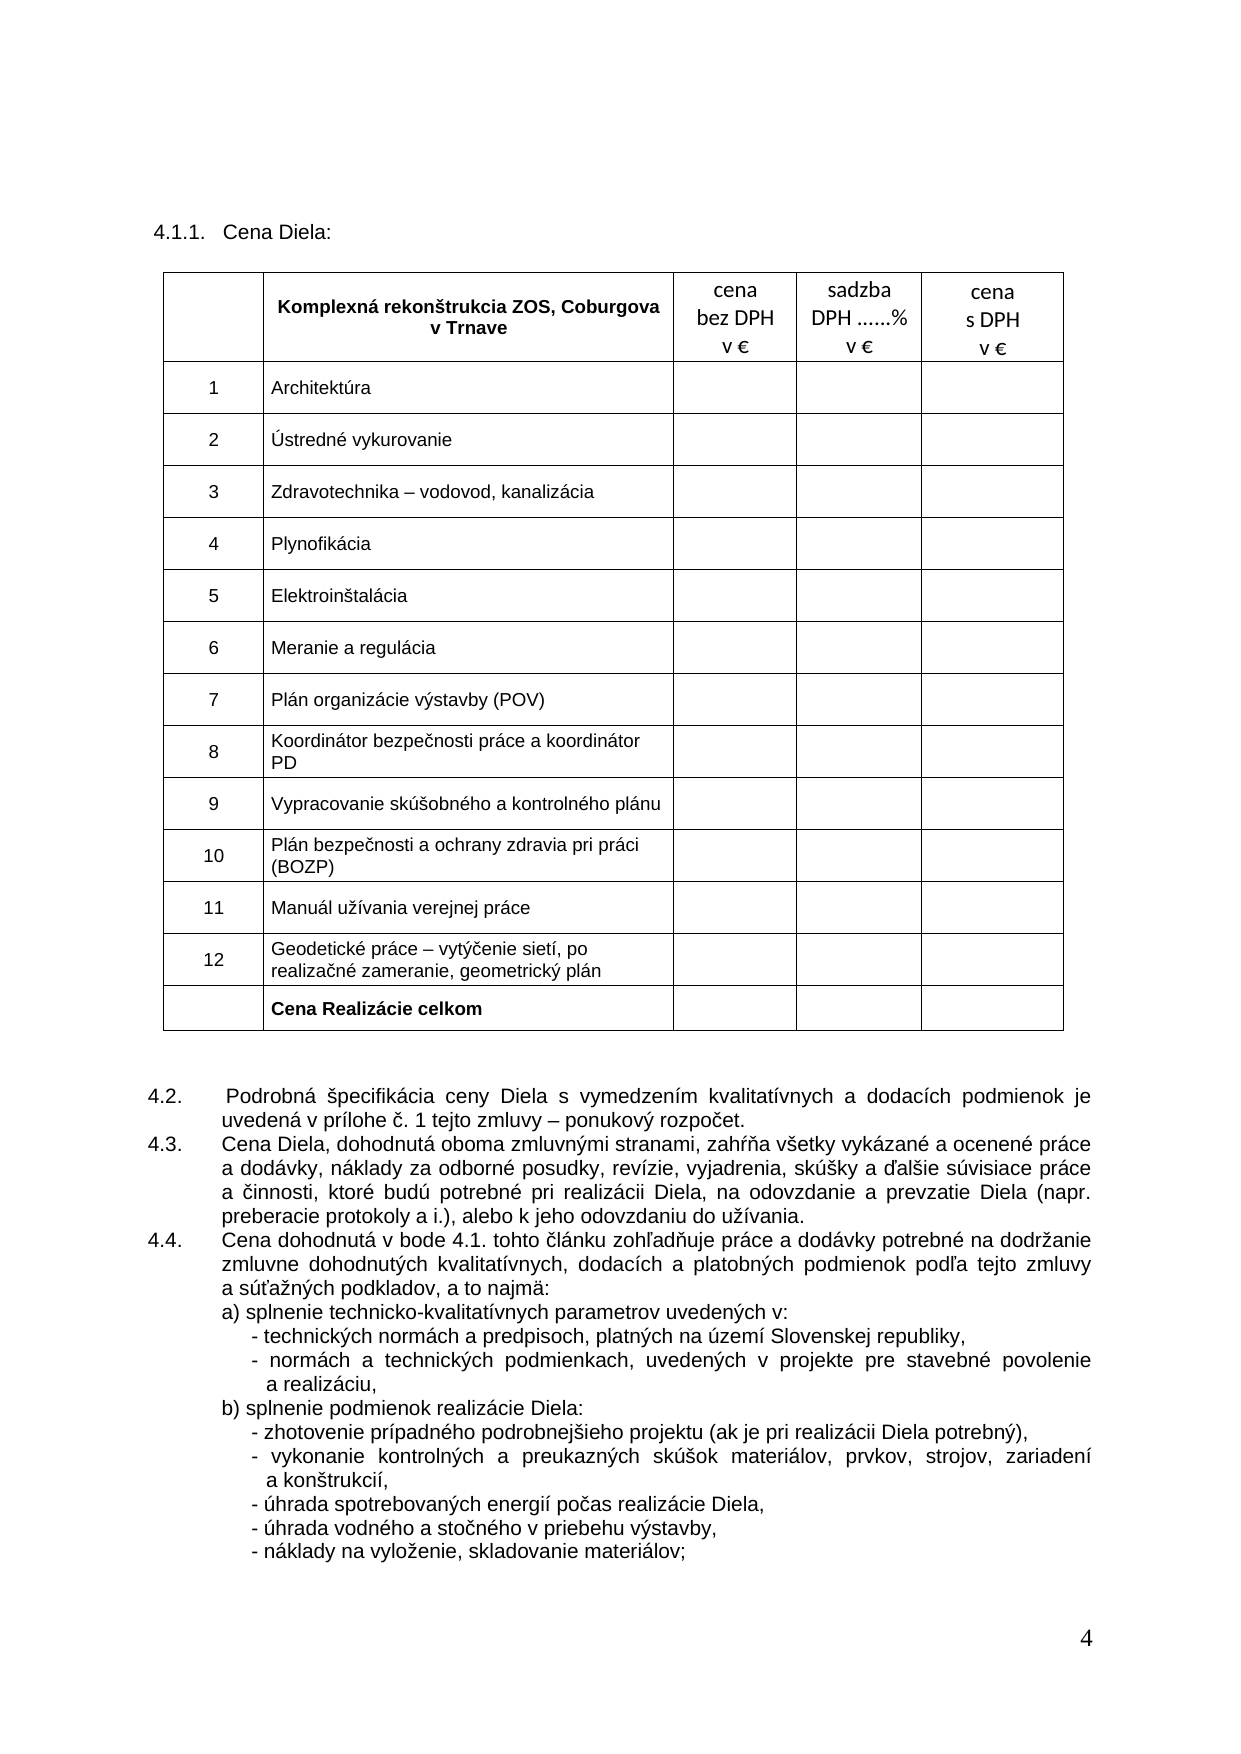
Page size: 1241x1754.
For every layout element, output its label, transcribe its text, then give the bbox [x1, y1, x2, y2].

table_cell [674, 622, 796, 673]
text - zhotovenie prípadného podrobnejšieho projektu (ak je pri realizácii Diela potrebný), [251, 1419, 1093, 1443]
table_cell [797, 414, 921, 465]
table_cell 12 [164, 934, 263, 985]
table_cell [674, 414, 796, 465]
table_cell 5 [164, 570, 263, 621]
table_cell [797, 674, 921, 725]
table_cell [797, 882, 921, 933]
table_cell [674, 518, 796, 569]
table_cell [674, 726, 796, 777]
table_cell [797, 518, 921, 569]
table_cell [797, 726, 921, 777]
table_cell [922, 726, 1063, 777]
text 4.3. Cena Diela, dohodnutá oboma zmluvnými stranami, zahŕňa všetky vykázané a ocenené práce a dodávky, náklady za odborné posudky, revízie, vyjadrenia, skúšky a ďalšie súvisiace práce a činnosti, ktoré budú potrebné pri realizácii Diela, na odovzdanie a prevzatie Diela (napr. preberacie protokoly a i.), alebo k jeho odovzdaniu do užívania. [148, 1132, 1093, 1228]
table_cell [674, 830, 796, 881]
table_cell [922, 934, 1063, 985]
text - úhrada spotrebovaných energií počas realizácie Diela, [251, 1491, 1093, 1515]
table_cell [797, 986, 921, 1030]
table_cell [922, 830, 1063, 881]
table_cell 9 [164, 778, 263, 829]
table_cell [922, 466, 1063, 517]
table_cell [922, 778, 1063, 829]
table_cell [922, 622, 1063, 673]
table_cell Plán organizácie výstavby (POV) [264, 674, 673, 725]
table_cell Cena Realizácie celkom [264, 986, 673, 1030]
table_cell [922, 362, 1063, 413]
table_cell [797, 622, 921, 673]
table_cell 1 [164, 362, 263, 413]
table_cell 10 [164, 830, 263, 881]
text b) splnenie podmienok realizácie Diela: [221, 1396, 1093, 1419]
table_cell [797, 934, 921, 985]
table_cell 4 [164, 518, 263, 569]
table_cell Architektúra [264, 362, 673, 413]
table_cell Geodetické práce – vytýčenie sietí, po realizačné zameranie, geometrický plán [264, 934, 673, 985]
table_cell [674, 570, 796, 621]
table_cell [797, 570, 921, 621]
table_cell [674, 362, 796, 413]
table_cell Koordinátor bezpečnosti práce a koordinátor PD [264, 726, 673, 777]
table_cell [797, 778, 921, 829]
text - náklady na vyloženie, skladovanie materiálov; [251, 1539, 1093, 1563]
table_cell 2 [164, 414, 263, 465]
text 4.1.1. Cena Diela: [148, 219, 1093, 243]
table_cell Plynofikácia [264, 518, 673, 569]
table_cell Vypracovanie skúšobného a kontrolného plánu [264, 778, 673, 829]
table_cell [797, 830, 921, 881]
table_cell [797, 466, 921, 517]
text - vykonanie kontrolných a preukazných skúšok materiálov, prvkov, strojov, zariadení a konštrukcií, [251, 1443, 1093, 1491]
table_cell [674, 934, 796, 985]
table_cell [922, 518, 1063, 569]
table_cell 8 [164, 726, 263, 777]
table_cell [922, 986, 1063, 1030]
table_cell Plán bezpečnosti a ochrany zdravia pri práci (BOZP) [264, 830, 673, 881]
text 4.2. Podrobná špecifikácia ceny Diela s vymedzením kvalitatívnych a dodacích podmienok je uvedená v prílohe č. 1 tejto zmluvy – ponukový rozpočet. [148, 1084, 1093, 1132]
text 4.4. Cena dohodnutá v bode 4.1. tohto článku zohľadňuje práce a dodávky potrebné na dodržanie zmluvne dohodnutých kvalitatívnych, dodacích a platobných podmienok podľa tejto zmluvy a súťažných podkladov, a to najmä: [148, 1228, 1093, 1300]
table_cell Elektroinštalácia [264, 570, 673, 621]
table_cell [922, 414, 1063, 465]
table_cell [164, 986, 263, 1030]
table_cell Meranie a regulácia [264, 622, 673, 673]
table_cell 11 [164, 882, 263, 933]
text - technických normách a predpisoch, platných na území Slovenskej republiky, [251, 1324, 1093, 1348]
table_cell [674, 986, 796, 1030]
table_cell [922, 674, 1063, 725]
table_cell [674, 674, 796, 725]
table_cell [674, 778, 796, 829]
table_cell [797, 362, 921, 413]
table_header sadzba DPH ......% v € [797, 273, 921, 361]
table_cell Zdravotechnika – vodovod, kanalizácia [264, 466, 673, 517]
table_header [164, 273, 263, 361]
table_cell [922, 882, 1063, 933]
table_cell Ústredné vykurovanie [264, 414, 673, 465]
table_header cena bez DPH v € [674, 273, 796, 361]
text - normách a technických podmienkach, uvedených v projekte pre stavebné povolenie a realizáciu, [251, 1348, 1093, 1396]
text - úhrada vodného a stočného v priebehu výstavby, [251, 1515, 1093, 1539]
text a) splnenie technicko-kvalitatívnych parametrov uvedených v: [148, 1300, 1093, 1324]
table_header Komplexná rekonštrukcia ZOS, Coburgova v Trnave [264, 273, 673, 361]
table_cell 7 [164, 674, 263, 725]
table_cell [674, 466, 796, 517]
table_cell [674, 882, 796, 933]
table_cell Manuál užívania verejnej práce [264, 882, 673, 933]
table_header cena s DPH v € [922, 273, 1063, 361]
table_cell 6 [164, 622, 263, 673]
table_cell [922, 570, 1063, 621]
table_cell 3 [164, 466, 263, 517]
